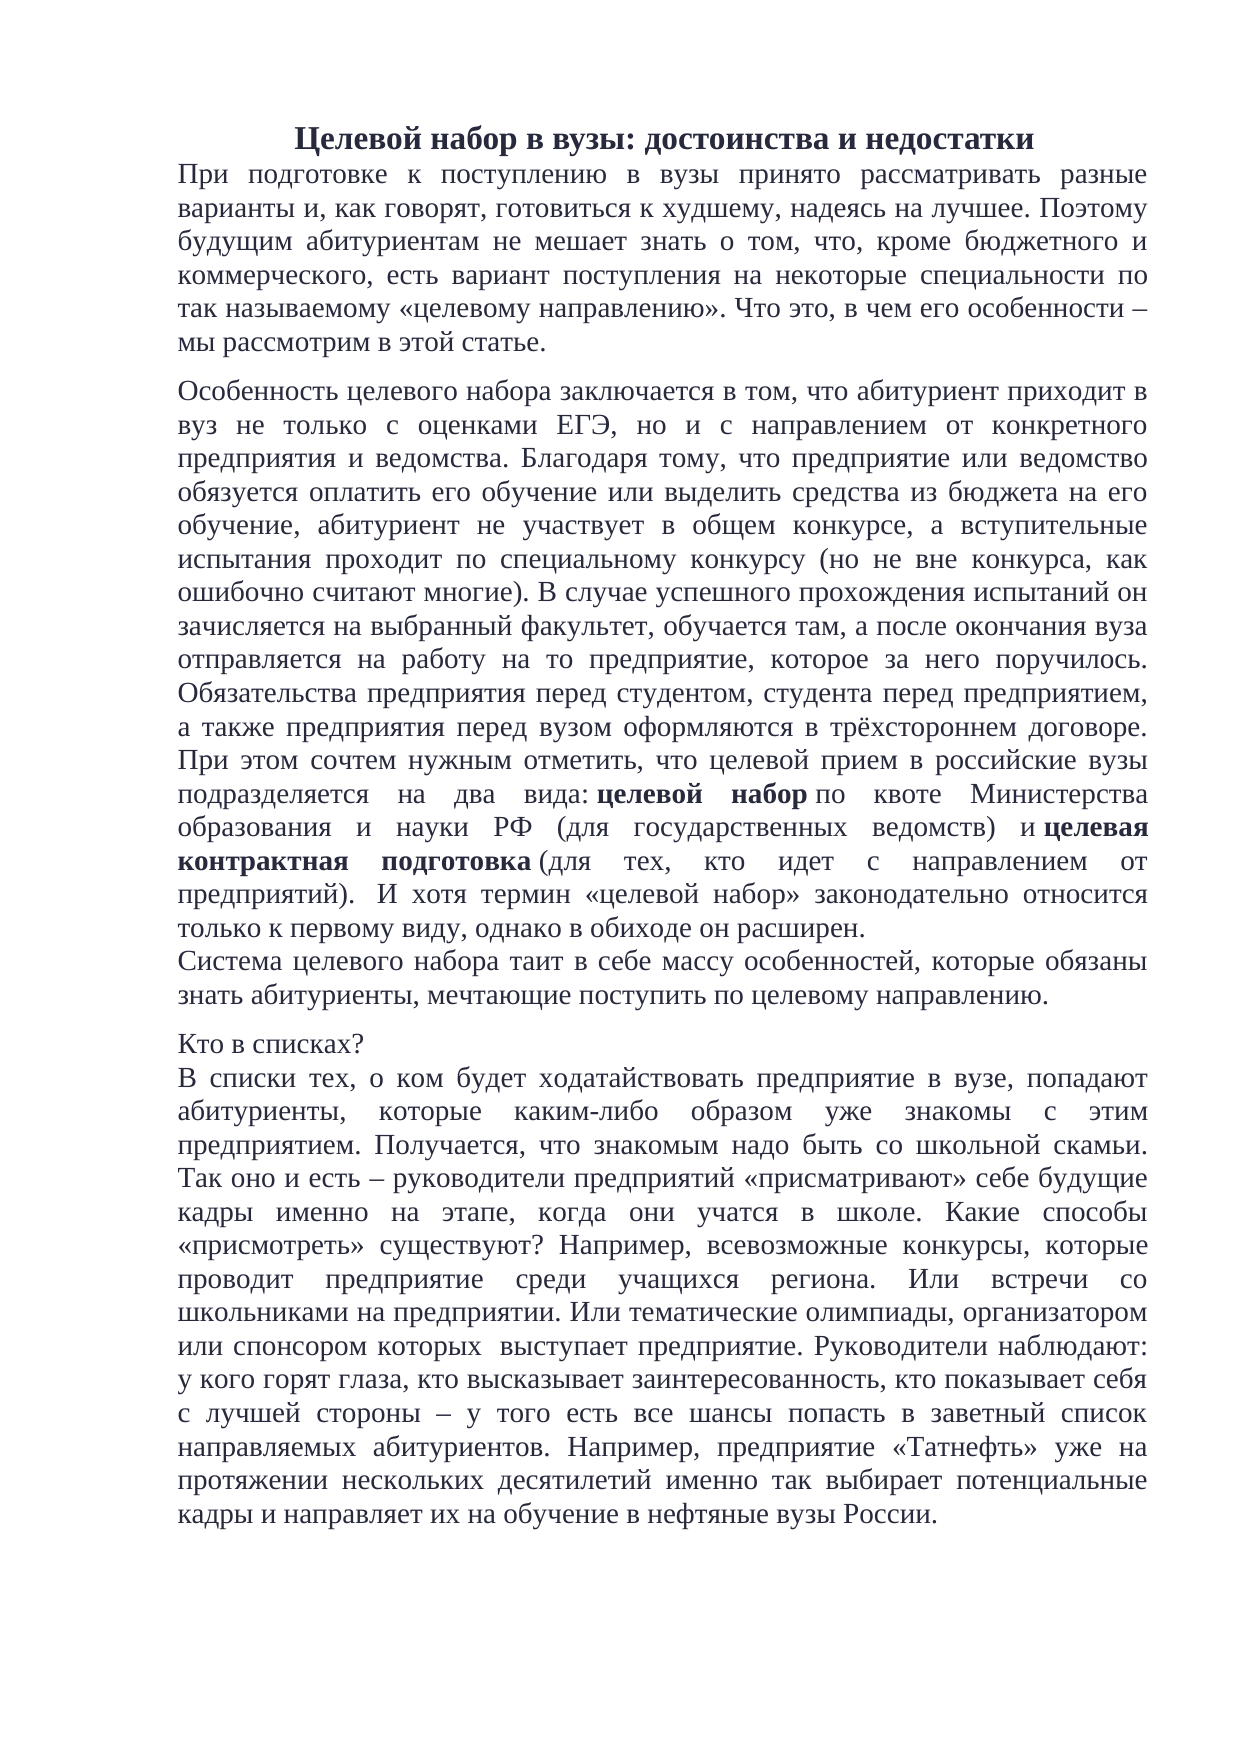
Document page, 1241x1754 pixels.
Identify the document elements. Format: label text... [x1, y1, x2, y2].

text В списки тех, о ком будет ходатайствовать предприятие в вузе, попадают абитуриенты, которые каким-либо образом уже знакомы с этим предприятием. Получается, что знакомым надо быть со школьной скамьи. Так оно и есть – руководители предприятий «присматривают» себе будущие кадры именно на этапе, когда они учатся в школе. Какие способы «присмотреть» существуют? Например, всевозможные конкурсы, которые проводит предприятие среди учащихся региона. Или встречи со школьниками на предприятии. Или тематические олимпиады, организатором или спонсором которых выступает предприятие. Руководители наблюдают: у кого горят глаза, кто высказывает заинтересованность, кто показывает себя с лучшей стороны – у того есть все шансы попасть в заветный список направляемых абитуриентов. Например, предприятие «Татнефть» уже на протяжении нескольких десятилетий именно так выбирает потенциальные кадры и направляет их на обучение в нефтяные вузы России. [177, 1060, 1148, 1529]
text Особенность целевого набора заключается в том, что абитуриент приходит в вуз не только с оценками ЕГЭ, но и с направлением от конкретного предприятия и ведомства. Благодаря тому, что предприятие или ведомство обязуется оплатить его обучение или выделить средства из бюджета на его обучение, абитуриент не участвует в общем конкурсе, а вступительные испытания проходит по специальному конкурсу (но не вне конкурса, как ошибочно считают многие). В случае успешного прохождения испытаний он зачисляется на выбранный факультет, обучается там, а после окончания вуза отправляется на работу на то предприятие, которое за него поручилось. Обязательства предприятия перед студентом, студента перед предприятием, а также предприятия перед вузом оформляются в трёхстороннем договоре. При этом сочтем нужным отметить, что целевой прием в российские вузы подразделяется на два вида: целевой набор по квоте Министерства образования и науки РФ (для государственных ведомств) и целевая контрактная подготовка (для тех, кто идет с направлением от предприятий). И хотя термин «целевой набор» законодательно относится только к первому виду, однако в обиходе он расширен. [177, 373, 1148, 943]
text Кто в списках? [177, 1026, 1152, 1060]
text При подготовке к поступлению в вузы принято рассматривать разные варианты и, как говорят, готовиться к худшему, надеясь на лучшее. Поэтому будущим абитуриентам не мешает знать о том, что, кроме бюджетного и коммерческого, есть вариант поступления на некоторые специальности по так называемому «целевому направлению». Что это, в чем его особенности – мы рассмотрим в этой статье. [177, 156, 1148, 358]
text Система целевого набора таит в себе массу особенностей, которые обязаны знать абитуриенты, мечтающие поступить по целевому направлению. [177, 943, 1148, 1011]
text Целевой набор в вузы: достоинства и недостатки [177, 118, 1152, 156]
